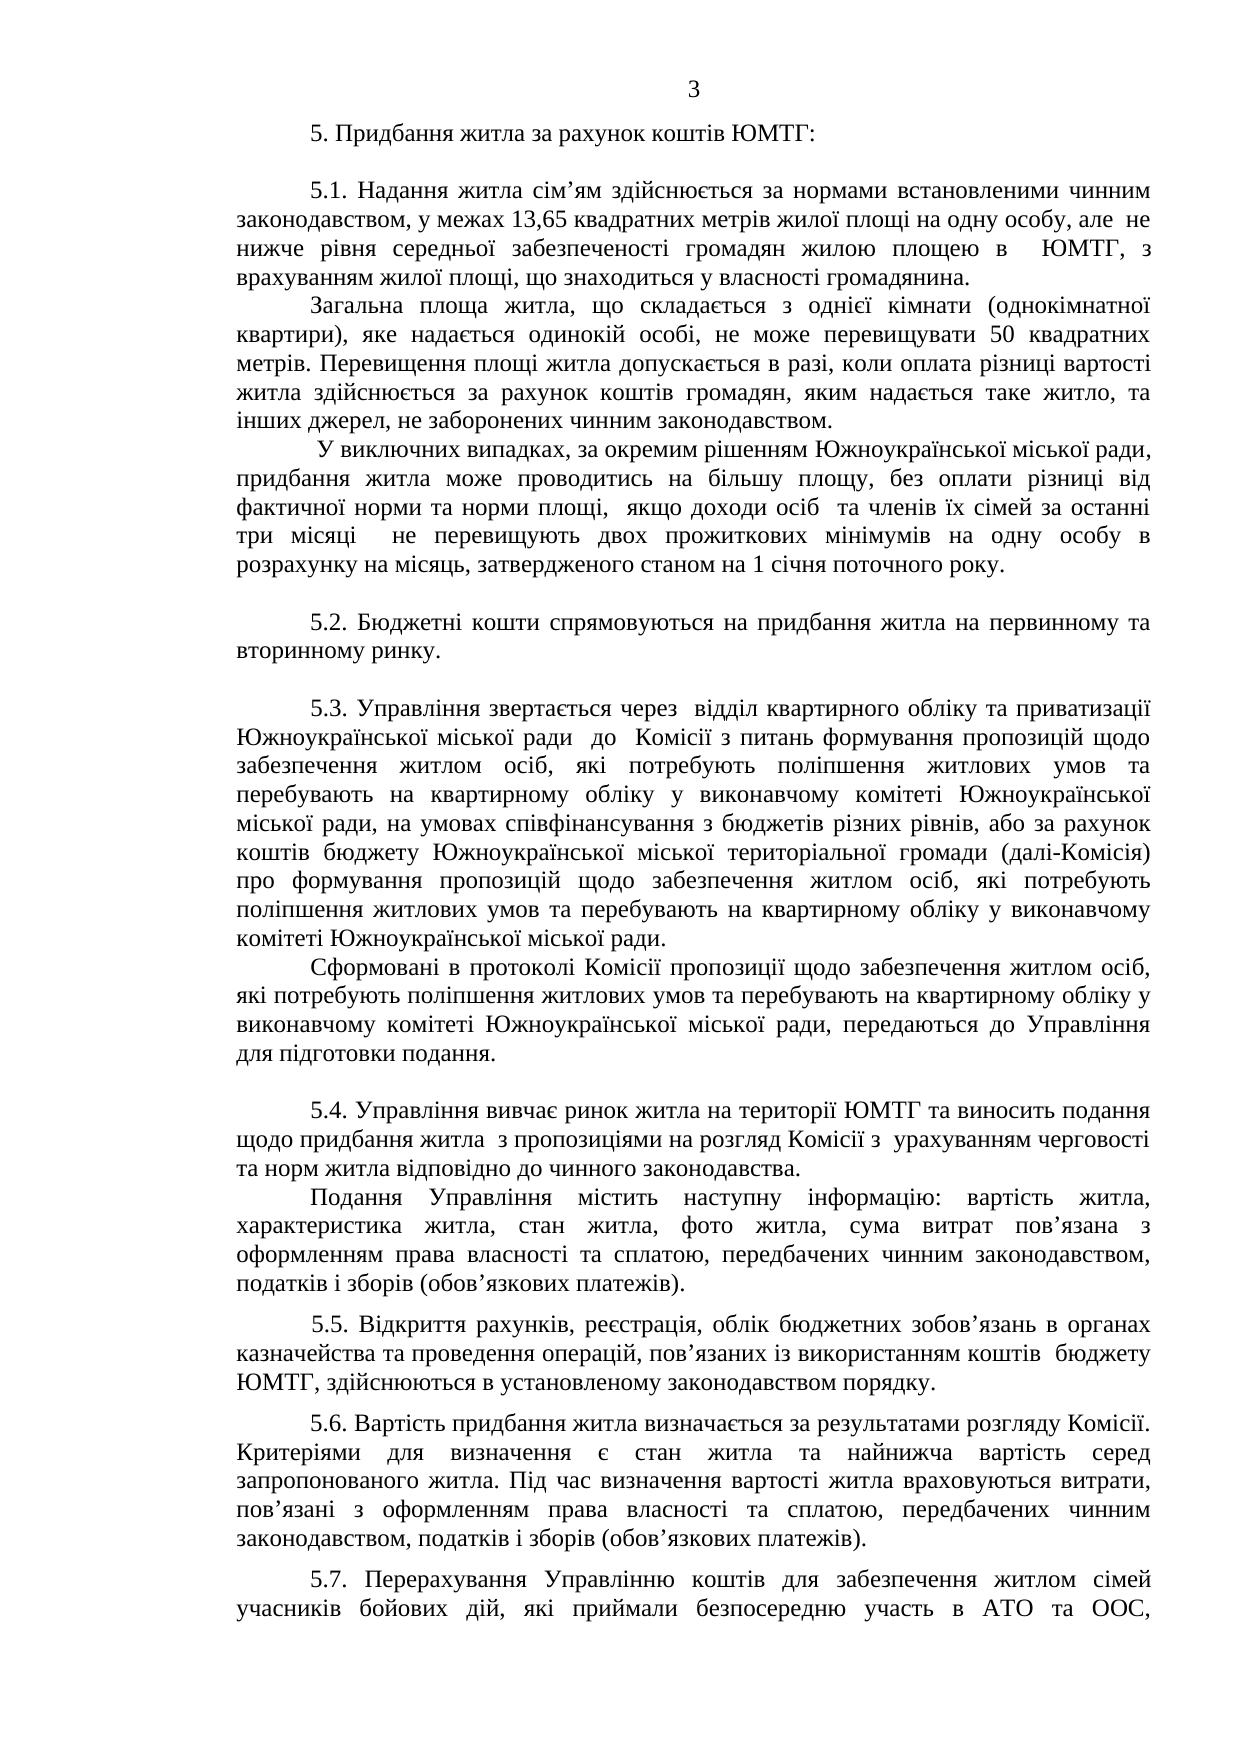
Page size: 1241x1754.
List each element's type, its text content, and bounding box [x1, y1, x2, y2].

text 5.1. Надання житла сім’ям здійснюється за нормами встановленими чинним законодавством, у межах 13,65 квадратних метрів жилої площі на одну особу, але не нижче рівня середньої забезпеченості громадян жилою площею в ЮМТГ, з врахуванням жилої площі, що знаходиться у власності громадянина. [236, 176, 1152, 291]
text Сформовані в протоколі Комісії пропозиції щодо забезпечення житлом осіб, які потребують поліпшення житлових умов та перебувають на квартирному обліку у виконавчому комітеті Южноукраїнської міської ради, передаються до Управління для підготовки подання. [236, 952, 1152, 1067]
text Загальна площа житла, що складається з однієї кімнати (однокімнатної квартири), яке надається одинокій особі, не може перевищувати 50 квадратних метрів. Перевищення площі житла допускається в разі, коли оплата різниці вартості житла здійснюється за рахунок коштів громадян, яким надається таке житло, та інших джерел, не заборонених чинним законодавством. [236, 291, 1152, 434]
text 5.4. Управління вивчає ринок житла на території ЮМТГ та виносить подання щодо придбання житла з пропозиціями на розгляд Комісії з урахуванням черговості та норм житла відповідно до чинного законодавства. [236, 1096, 1152, 1182]
text 5.5. Відкриття рахунків, реєстрація, облік бюджетних зобов’язань в органах казначейства та проведення операцій, пов’язаних із використанням коштів бюджету ЮМТГ, здійснюються в установленому законодавством порядку. [236, 1309, 1152, 1396]
text У виключних випадках, за окремим рішенням Южноукраїнської міської ради, придбання житла може проводитись на більшу площу, без оплати різниці від фактичної норми та норми площі, якщо доходи осіб та членів їх сімей за останні три місяці не перевищують двох прожиткових мінімумів на одну особу в розрахунку на місяць, затвердженого станом на 1 січня поточного року. [236, 434, 1152, 578]
text 5. Придбання житла за рахунок коштів ЮМТГ: [236, 118, 1152, 147]
text 5.3. Управління звертається через відділ квартирного обліку та приватизації Южноукраїнської міської ради до Комісії з питань формування пропозицій щодо забезпечення житлом осіб, які потребують поліпшення житлових умов та перебувають на квартирному обліку у виконавчому комітеті Южноукраїнської міської ради, на умовах співфінансування з бюджетів різних рівнів, або за рахунок коштів бюджету Южноукраїнської міської територіальної громади (далі-Комісія) про формування пропозицій щодо забезпечення житлом осіб, які потребують поліпшення житлових умов та перебувають на квартирному обліку у виконавчому комітеті Южноукраїнської міської ради. [236, 693, 1152, 952]
text Подання Управління містить наступну інформацію: вартість житла, характеристика житла, стан житла, фото житла, сума витрат пов’язана з оформленням права власності та сплатою, передбачених чинним законодавством, податків і зборів (обов’язкових платежів). [236, 1182, 1152, 1297]
text 5.2. Бюджетні кошти спрямовуються на придбання житла на первинному та вторинному ринку. [236, 607, 1152, 664]
text 5.6. Вартість придбання житла визначається за результатами розгляду Комісії. Критеріями для визначення є стан житла та найнижча вартість серед запропонованого житла. Під час визначення вартості житла враховуються витрати, пов’язані з оформленням права власності та сплатою, передбачених чинним законодавством, податків і зборів (обов’язкових платежів). [236, 1408, 1152, 1552]
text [236, 1564, 1152, 1622]
